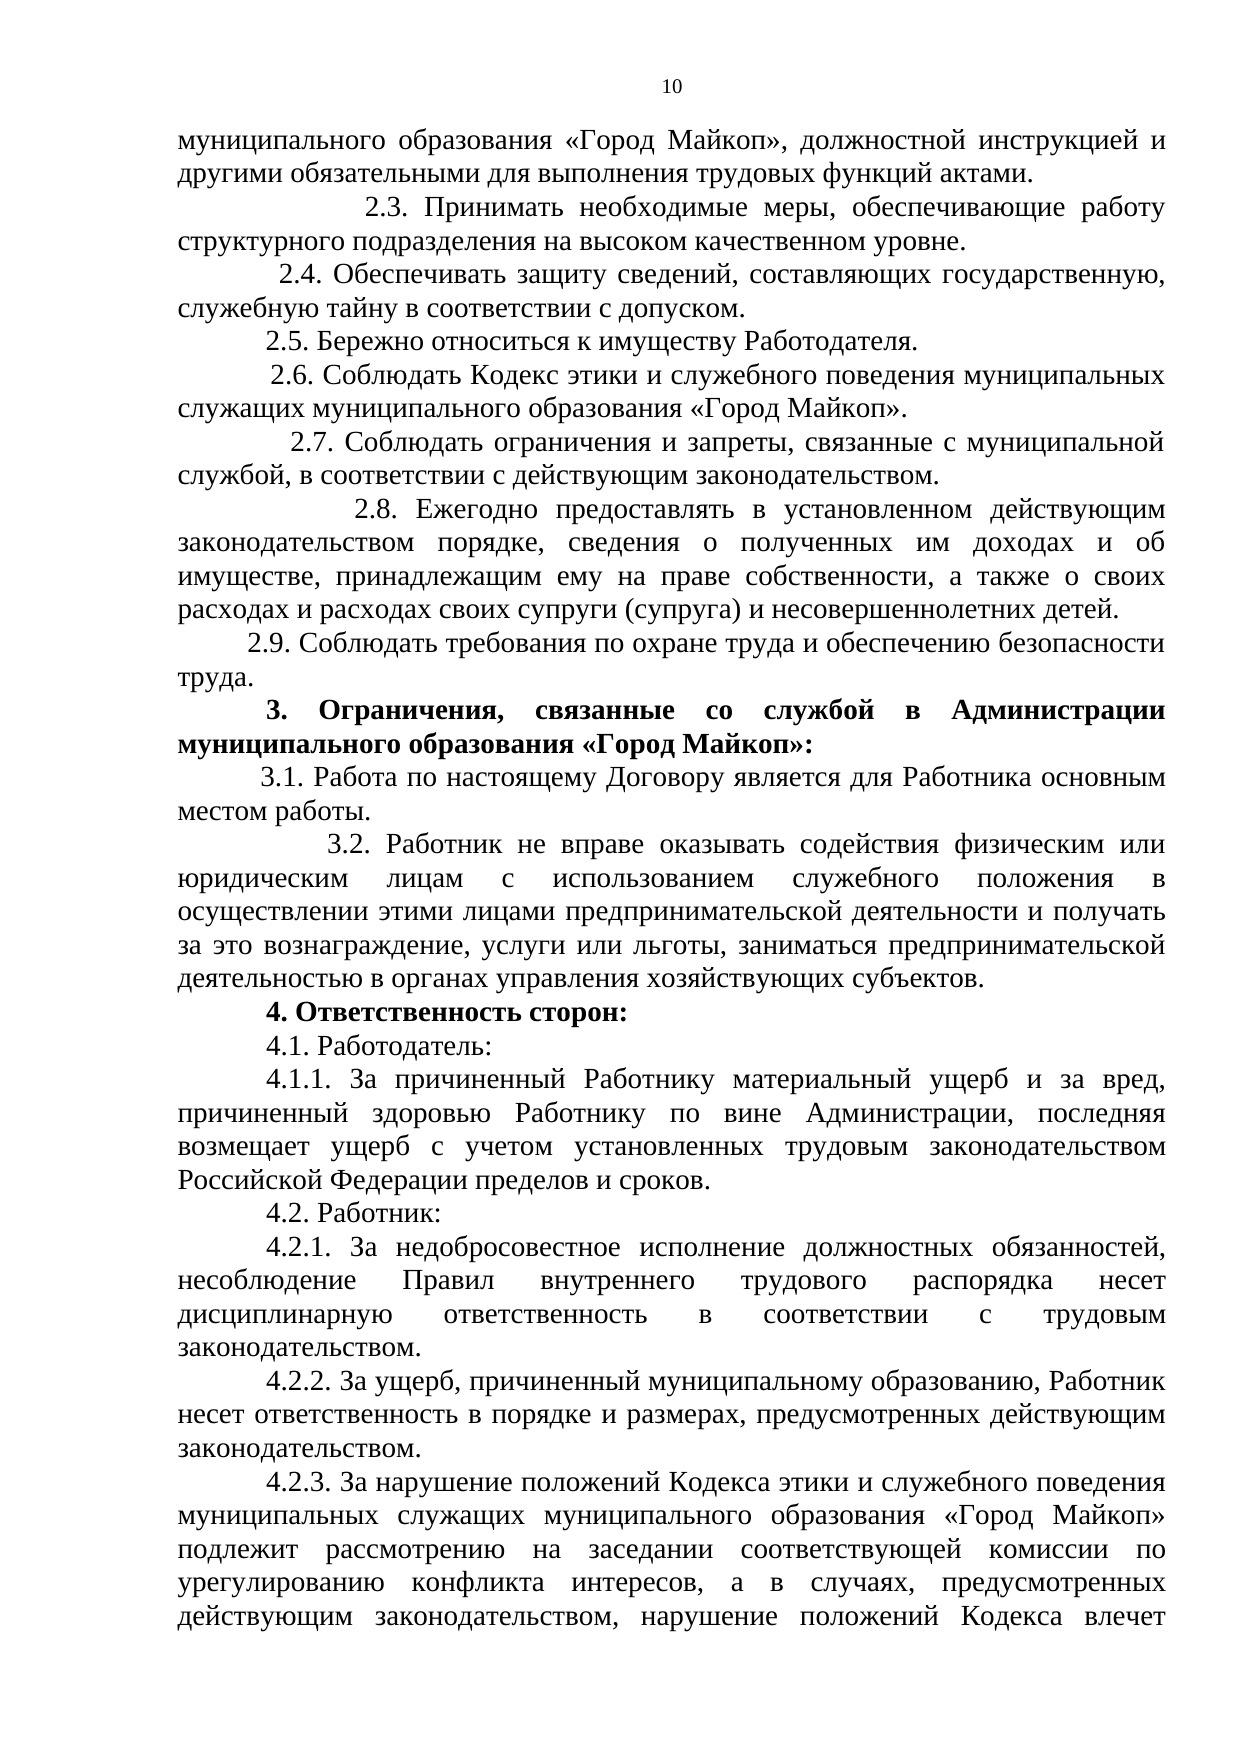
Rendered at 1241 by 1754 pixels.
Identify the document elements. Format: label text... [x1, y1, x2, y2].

text 4.2.2. За ущерб, причиненный муниципальному образованию, Работник несет ответственность в порядке и размерах, предусмотренных действующим законодательством. [177, 1363, 1167, 1464]
text 2.9. Соблюдать требования по охране труда и обеспечению безопасности труда. [177, 625, 1167, 692]
text 2.6. Соблюдать Кодекс этики и служебного поведения муниципальных служащих муниципального образования «Город Майкоп». [177, 357, 1167, 424]
text 4. Ответственность сторон: [177, 994, 1167, 1028]
text 3.1. Работа по настоящему Договору является для Работника основным местом работы. [177, 759, 1167, 826]
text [177, 122, 1167, 189]
text 2.7. Соблюдать ограничения и запреты, связанные с муниципальной службой, в соответствии с действующим законодательством. [177, 424, 1167, 491]
text 2.3. Принимать необходимые меры, обеспечивающие работу структурного подразделения на высоком качественном уровне. [177, 189, 1167, 256]
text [177, 1464, 1167, 1631]
text 3. Ограничения, связанные со службой в Администрации муниципального образования «Город Майкоп»: [177, 692, 1167, 759]
text 2.8. Ежегодно предоставлять в установленном действующим законодательством порядке, сведения о полученных им доходах и об имуществе, принадлежащим ему на праве собственности, а также о своих расходах и расходах своих супруги (супруга) и несовершеннолетних детей. [177, 491, 1167, 625]
text 4.2.1. За недобросовестное исполнение должностных обязанностей, несоблюдение Правил внутреннего трудового распорядка несет дисциплинарную ответственность в соответствии с трудовым законодательством. [177, 1229, 1167, 1363]
text 4.1.1. За причиненный Работнику материальный ущерб и за вред, причиненный здоровью Работнику по вине Администрации, последняя возмещает ущерб с учетом установленных трудовым законодательством Российской Федерации пределов и сроков. [177, 1061, 1167, 1195]
text 4.2. Работник: [177, 1195, 1167, 1229]
text 4.1. Работодатель: [177, 1028, 1167, 1061]
text 2.4. Обеспечивать защиту сведений, составляющих государственную, служебную тайну в соответствии с допуском. [177, 256, 1167, 323]
text 3.2. Работник не вправе оказывать содействия физическим или юридическим лицам с использованием служебного положения в осуществлении этими лицами предпринимательской деятельности и получать за это вознаграждение, услуги или льготы, заниматься предпринимательской деятельностью в органах управления хозяйствующих субъектов. [177, 826, 1167, 994]
text 2.5. Бережно относиться к имуществу Работодателя. [177, 323, 1167, 357]
